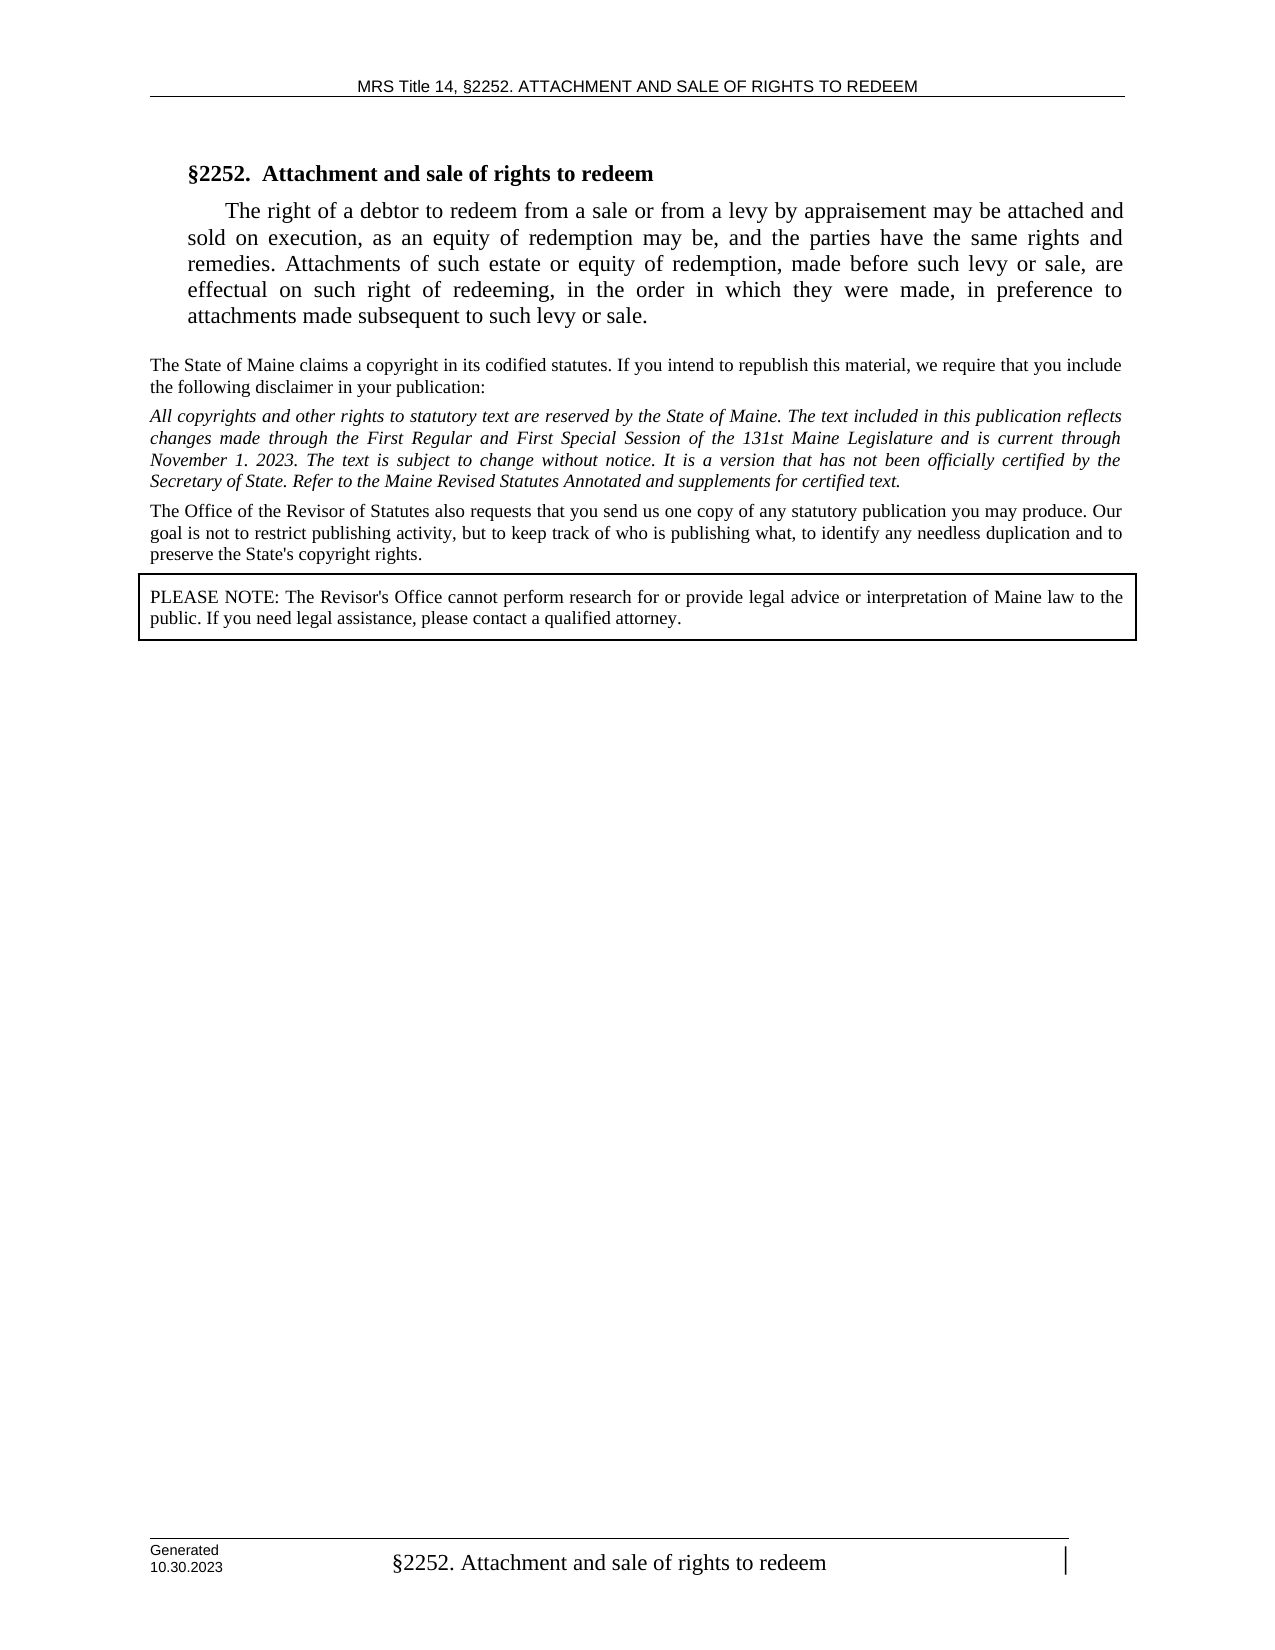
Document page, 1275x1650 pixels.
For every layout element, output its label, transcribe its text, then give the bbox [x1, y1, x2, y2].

text The right of a debtor to redeem from a sale or from a levy by appraisement may be attached and sold on execution, as an equity of redemption may be, and the parties have the same rights and remedies. Attachments of such estate or equity of redemption, made before such levy or sale, are effectual on such right of redeeming, in the order in which they were made, in preference to attachments made subsequent to such levy or sale. [187, 197, 1125, 329]
text The Office of the Revisor of Statutes also requests that you send us one copy of any statutory publication you may produce. Our goal is not to restrict publishing activity, but to keep track of who is publishing what, to identify any needless duplication and to preserve the State's copyright rights. [150, 500, 1125, 565]
text §2252. Attachment and sale of rights to redeem [187, 160, 1125, 187]
text PLEASE NOTE: The Revisor's Office cannot perform research for or provide legal advice or interpretation of Maine law to the public. If you need legal assistance, please contact a qualified attorney. [140, 575, 1135, 639]
text The State of Maine claims a copyright in its codified statutes. If you intend to republish this material, we require that you include the following disclaimer in your publication: [150, 354, 1125, 397]
text All copyrights and other rights to statutory text are reserved by the State of Maine. The text included in this publication reflects changes made through the First Regular and First Special Session of the 131st Maine Legislature and is current through November 1. 2023 . The text is subject to change without notice. It is a version that has not been officially certified by the Secretary of State. Refer to the Maine Revised Statutes Annotated and supplements for certified text. [150, 405, 1125, 492]
